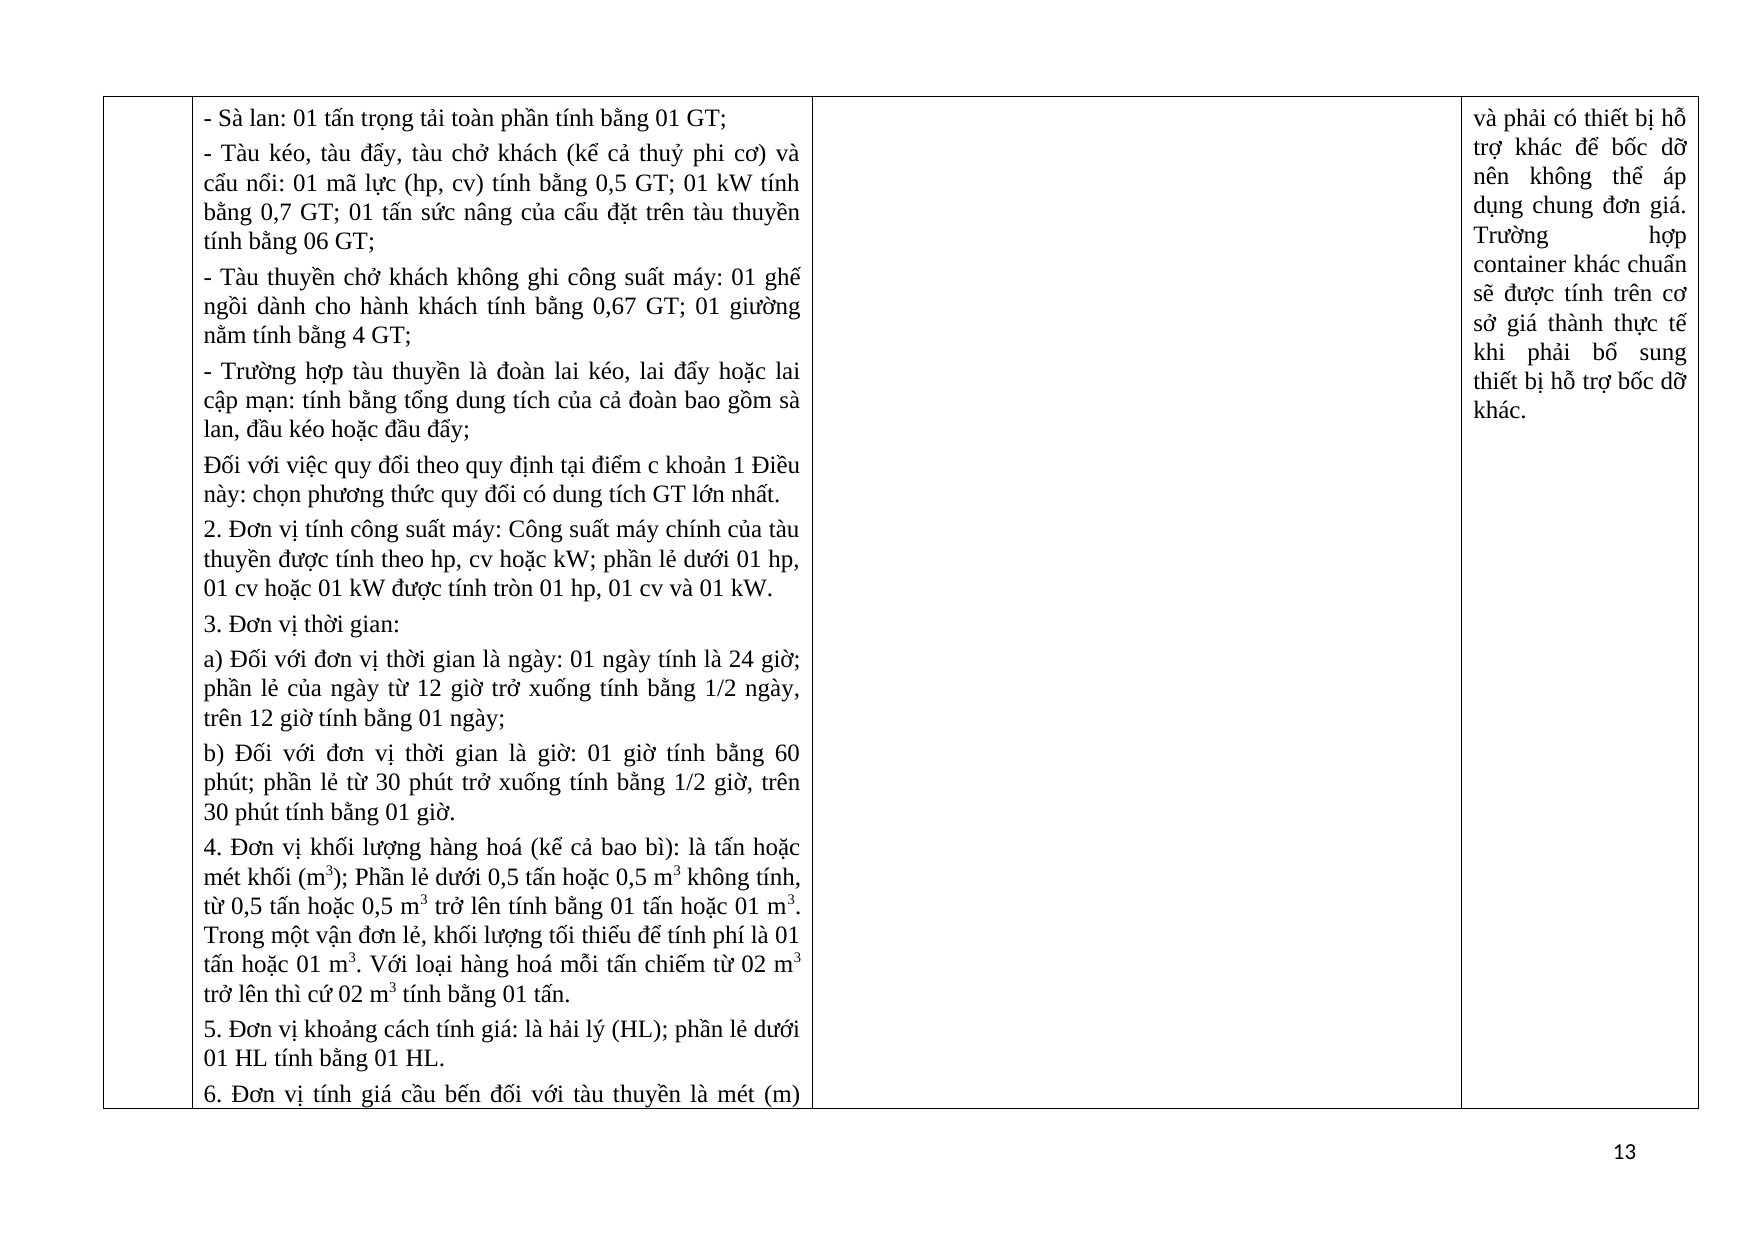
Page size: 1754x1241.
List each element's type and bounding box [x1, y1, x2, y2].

table_cell [193, 97, 812, 1108]
table_cell [104, 97, 192, 1108]
table_cell [1462, 97, 1698, 1108]
table_cell [813, 97, 1461, 1108]
